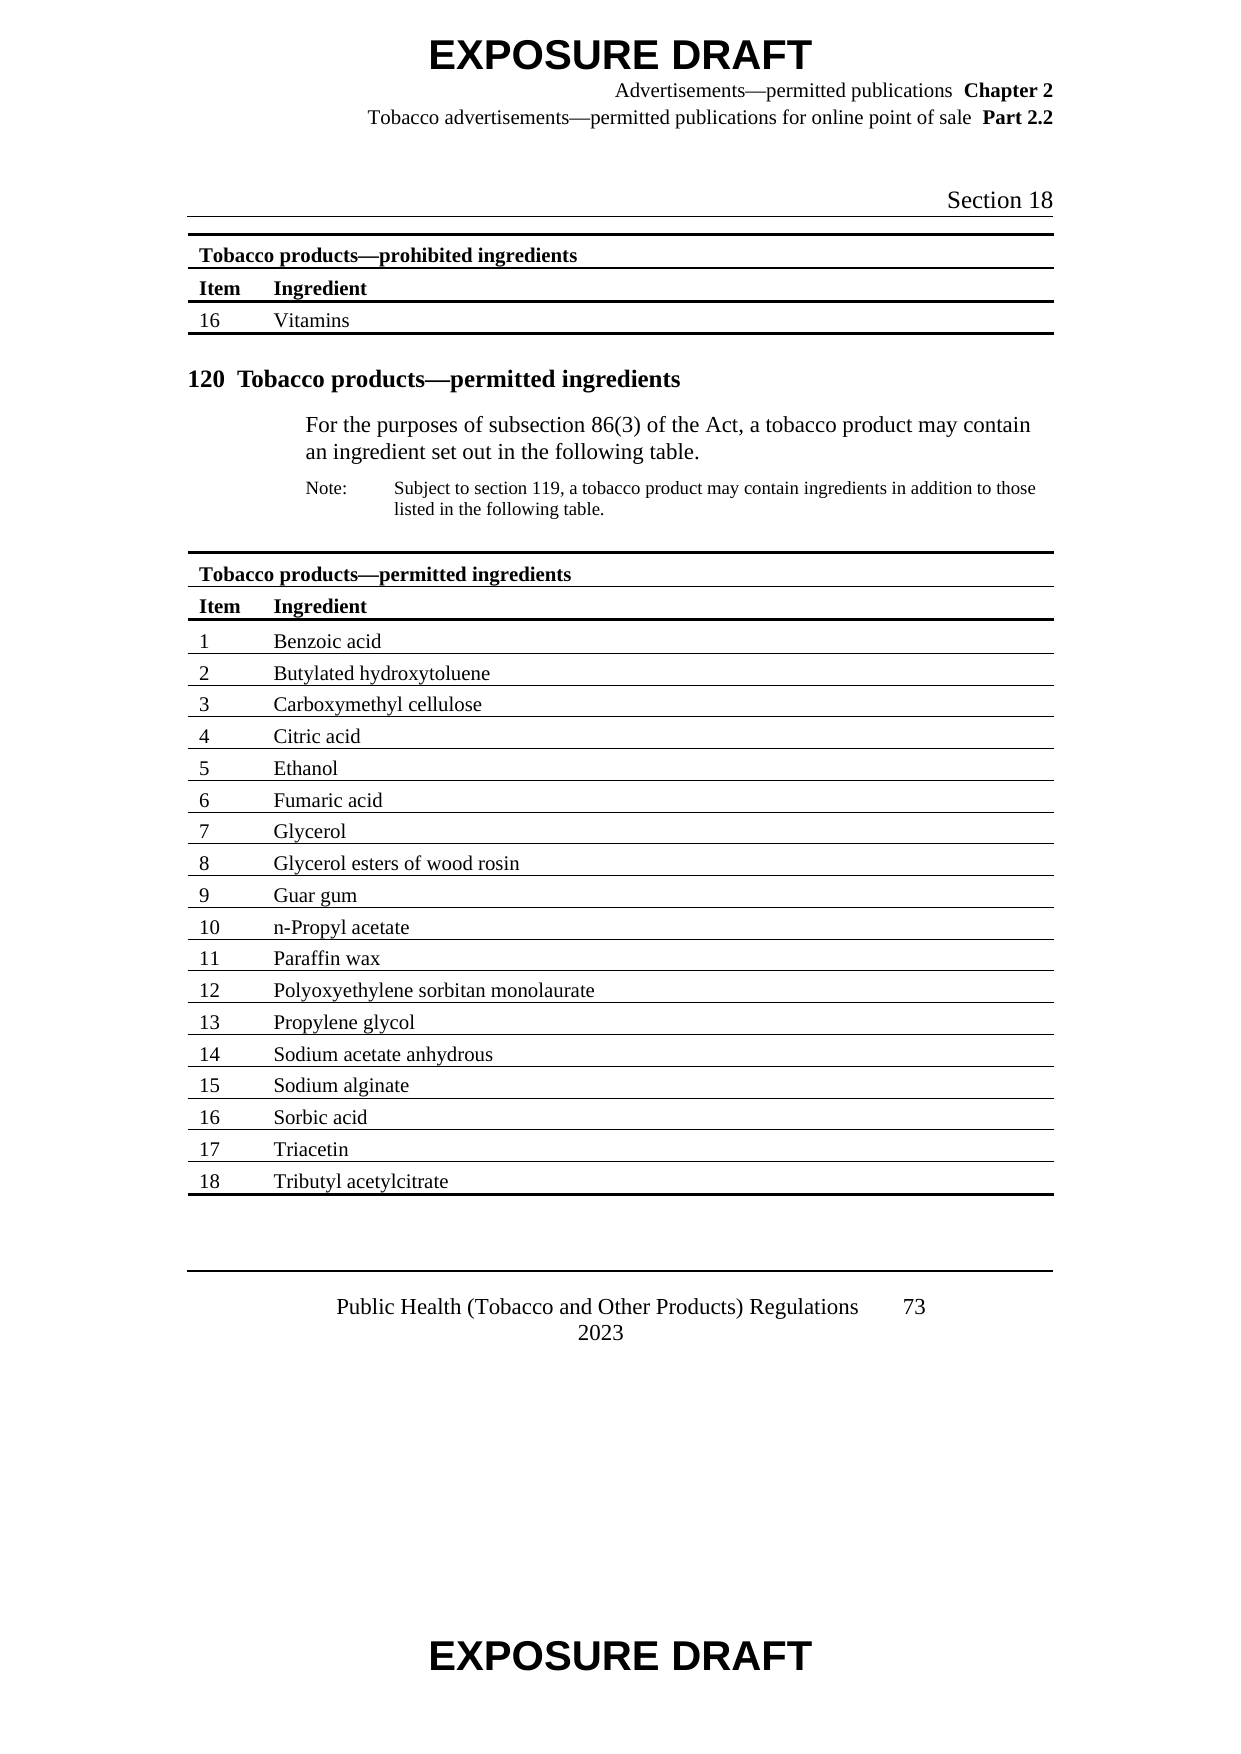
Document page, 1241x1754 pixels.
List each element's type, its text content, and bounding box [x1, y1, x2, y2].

table_cell 4 [188, 717, 262, 748]
table_cell Glycerol [262, 813, 1054, 843]
table_cell Tributyl acetylcitrate [262, 1162, 1054, 1193]
table_cell n-Propyl acetate [262, 908, 1054, 939]
table_cell Vitamins [262, 303, 1054, 332]
text Note: Subject to section 119, a tobacco product may contain ingredients in addition to those listed in the following table. [305, 477, 1053, 520]
table_cell Glycerol esters of wood rosin [262, 844, 1054, 875]
table_header Tobacco products—prohibited ingredients [188, 236, 1054, 267]
table_cell Sodium acetate anhydrous [262, 1035, 1054, 1066]
table_cell 14 [188, 1035, 262, 1066]
table_cell 13 [188, 1003, 262, 1034]
table_cell 9 [188, 876, 262, 907]
table_cell Benzoic acid [262, 621, 1054, 653]
table_cell Citric acid [262, 717, 1054, 748]
table_cell 12 [188, 971, 262, 1002]
table_cell Triacetin [262, 1130, 1054, 1161]
table_cell Item [188, 269, 262, 300]
table_cell 11 [188, 940, 262, 970]
table_cell Fumaric acid [262, 781, 1054, 812]
text For the purposes of subsection 86(3) of the Act, a tobacco product may contain an ingredient set out in the following table. [187, 411, 1053, 464]
table_cell Ingredient [262, 269, 1054, 300]
table_cell 10 [188, 908, 262, 939]
table_cell Ethanol [262, 749, 1054, 780]
table_cell 18 [188, 1162, 262, 1193]
table_cell 1 [188, 621, 262, 653]
table_cell 6 [188, 781, 262, 812]
table_cell 15 [188, 1067, 262, 1097]
table_cell Carboxymethyl cellulose [262, 686, 1054, 716]
table_cell 3 [188, 686, 262, 716]
table_cell 7 [188, 813, 262, 843]
table_cell Sodium alginate [262, 1067, 1054, 1097]
table_cell Sorbic acid [262, 1099, 1054, 1129]
table_cell 2 [188, 654, 262, 684]
table_header Tobacco products—permitted ingredients [188, 554, 1054, 586]
table_cell Paraffin wax [262, 940, 1054, 970]
table_cell Propylene glycol [262, 1003, 1054, 1034]
table_cell 16 [188, 1099, 262, 1129]
table_cell Polyoxyethylene sorbitan monolaurate [262, 971, 1054, 1002]
table_cell 8 [188, 844, 262, 875]
table_cell Butylated hydroxytoluene [262, 654, 1054, 684]
table_cell Guar gum [262, 876, 1054, 907]
text 120 Tobacco products—permitted ingredients [187, 364, 1053, 393]
table_cell 16 [188, 303, 262, 332]
table_cell Ingredient [262, 587, 1054, 618]
table_cell 17 [188, 1130, 262, 1161]
table_cell 5 [188, 749, 262, 780]
table_cell Item [188, 587, 262, 618]
